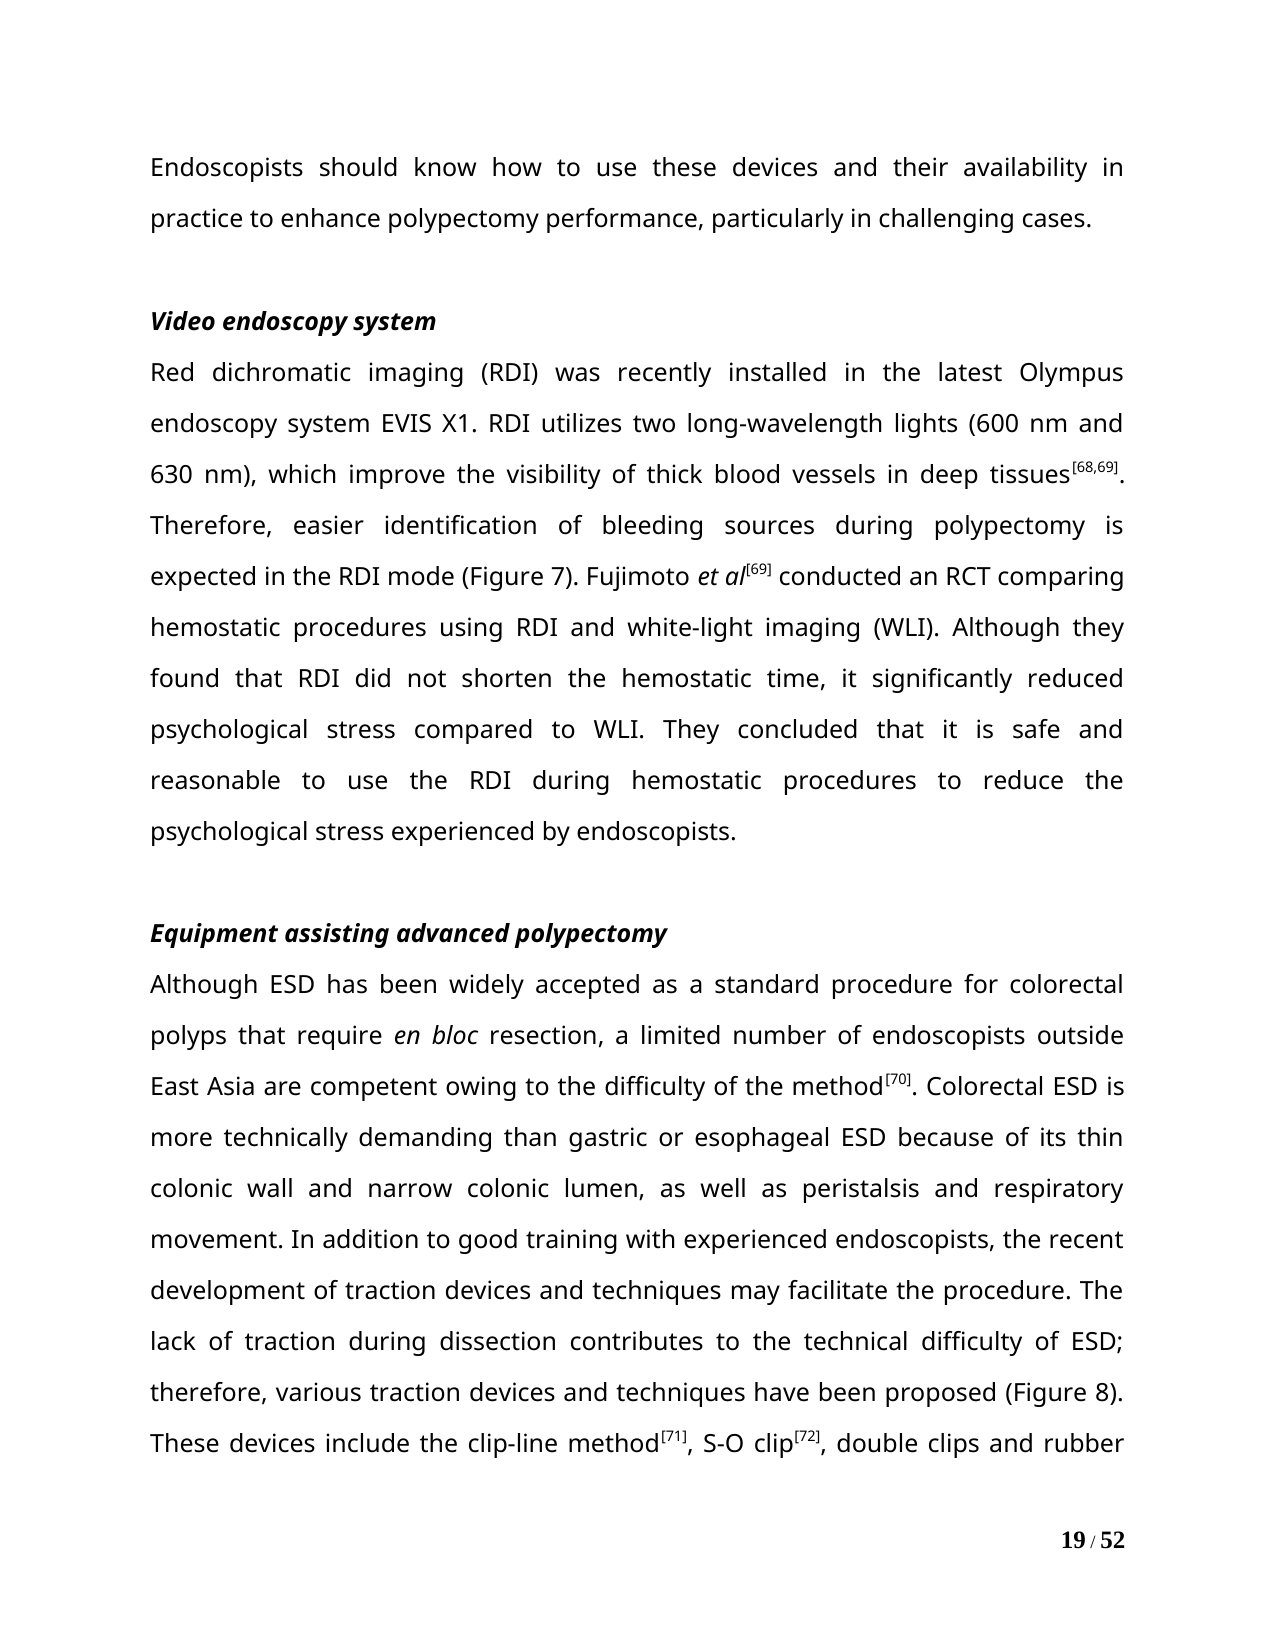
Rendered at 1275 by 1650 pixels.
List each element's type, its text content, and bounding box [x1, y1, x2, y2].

text Equipment assisting advanced polypectomy [150, 916, 1125, 950]
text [150, 150, 1125, 235]
text Video endoscopy system [150, 303, 1125, 337]
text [150, 967, 1125, 1460]
text Red dichromatic imaging (RDI) was recently installed in the latest Olympus endoscopy system EVIS X1. RDI utilizes two long-wavelength lights (600 nm and 630 nm), which improve the visibility of thick blood vessels in deep tissues[68,69]. Therefore, easier identification of bleeding sources during polypectomy is expected in the RDI mode (Figure 7). Fujimoto et al[69] conducted an RCT comparing hemostatic procedures using RDI and white-light imaging (WLI). Although they found that RDI did not shorten the hemostatic time, it significantly reduced psychological stress compared to WLI. They concluded that it is safe and reasonable to use the RDI during hemostatic procedures to reduce the psychological stress experienced by endoscopists. [150, 354, 1125, 848]
